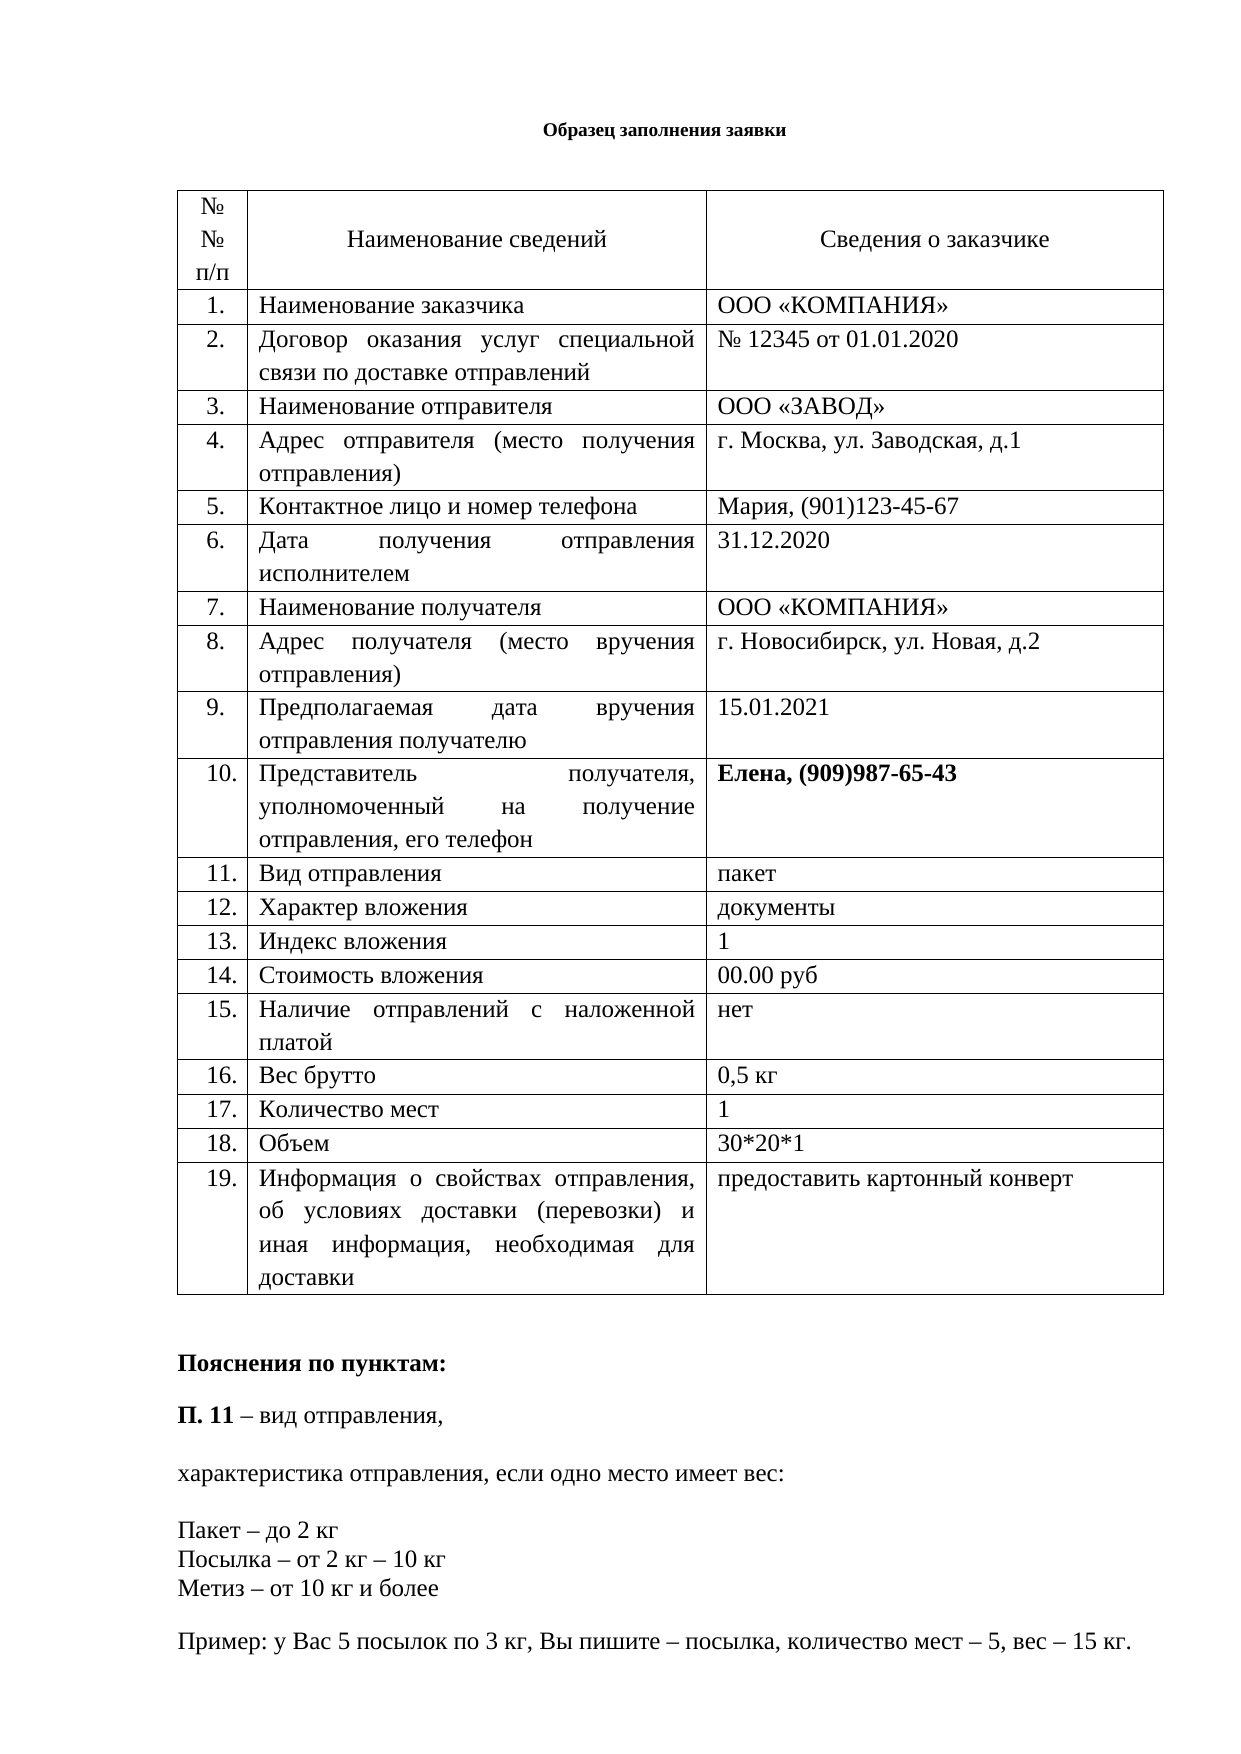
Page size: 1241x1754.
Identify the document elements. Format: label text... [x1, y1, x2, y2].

table_cell Индекс вложения [248, 926, 706, 959]
table_cell Характер вложения [248, 892, 706, 925]
table_cell Адрес отправителя (место получения отправления) [248, 425, 706, 490]
table_cell документы [707, 892, 1163, 925]
table_cell Стоимость вложения [248, 960, 706, 993]
text характеристика отправления, если одно место имеет вес: [177, 1458, 1152, 1487]
text П. 11 – вид отправления, [177, 1401, 1152, 1429]
table_cell Вес брутто [248, 1060, 706, 1093]
table_cell предоставить картонный конверт [707, 1163, 1163, 1294]
table_cell № 12345 от 01.01.2020 [707, 325, 1163, 390]
text Посылка – от 2 кг – 10 кг [177, 1544, 1152, 1573]
table_cell [178, 391, 247, 424]
table_cell Наименование заказчика [248, 290, 706, 323]
table_cell [178, 858, 247, 891]
table_cell Предполагаемая дата вручения отправления получателю [248, 692, 706, 757]
table_cell [178, 960, 247, 993]
table_cell [178, 626, 247, 691]
table_cell [178, 1129, 247, 1162]
table_cell [178, 994, 247, 1059]
table_cell [178, 759, 247, 857]
table_cell Объем [248, 1129, 706, 1162]
text Метиз – от 10 кг и более [177, 1573, 1152, 1602]
table_cell Договор оказания услуг специальной связи по доставке отправлений [248, 325, 706, 390]
table_cell [178, 1163, 247, 1294]
table_cell ООО «КОМПАНИЯ» [707, 290, 1163, 323]
table_header №№ п/п [178, 191, 247, 289]
table_cell [178, 1060, 247, 1093]
table_cell Мария, (901)123-45-67 [707, 491, 1163, 524]
table_cell 1 [707, 1095, 1163, 1127]
table_cell [178, 325, 247, 390]
table_cell ООО «ЗАВОД» [707, 391, 1163, 424]
table_cell 0,5 кг [707, 1060, 1163, 1093]
table_cell 00.00 руб [707, 960, 1163, 993]
table_cell [178, 525, 247, 591]
text Образец заполнения заявки [177, 118, 1152, 156]
table_cell г. Москва, ул. Заводская, д.1 [707, 425, 1163, 490]
table_cell Вид отправления [248, 858, 706, 891]
table_cell [178, 926, 247, 959]
table_cell [178, 592, 247, 625]
table_cell Количество мест [248, 1095, 706, 1127]
table_cell Контактное лицо и номер телефона [248, 491, 706, 524]
table_cell пакет [707, 858, 1163, 891]
text Пояснения по пунктам: [177, 1348, 1152, 1377]
table_cell нет [707, 994, 1163, 1059]
table_cell Дата получения отправления исполнителем [248, 525, 706, 591]
table_cell ООО «КОМПАНИЯ» [707, 592, 1163, 625]
table_cell Представитель получателя, уполномоченный на получение отправления, его телефон [248, 759, 706, 857]
text Пакет – до 2 кг [177, 1516, 1152, 1544]
table_cell Адрес получателя (место вручения отправления) [248, 626, 706, 691]
table_header Наименование сведений [248, 191, 706, 289]
table_cell 15.01.2021 [707, 692, 1163, 757]
table_cell Наименование отправителя [248, 391, 706, 424]
table_header Сведения о заказчике [707, 191, 1163, 289]
table_cell Елена, (909)987-65-43 [707, 759, 1163, 857]
table_cell 1 [707, 926, 1163, 959]
table_cell [178, 892, 247, 925]
table_cell Наименование получателя [248, 592, 706, 625]
table_cell [178, 425, 247, 490]
text Пример: у Вас 5 посылок по 3 кг, Вы пишите – посылка, количество мест – 5, вес – 15 кг. [177, 1626, 1152, 1655]
table_cell [178, 1095, 247, 1127]
table_cell 31.12.2020 [707, 525, 1163, 591]
table_cell Информация о свойствах отправления, об условиях доставки (перевозки) и иная информация, необходимая для доставки [248, 1163, 706, 1294]
table_cell 30*20*1 [707, 1129, 1163, 1162]
table_cell [178, 290, 247, 323]
table_cell [178, 692, 247, 757]
table_cell г. Новосибирск, ул. Новая, д.2 [707, 626, 1163, 691]
table_cell [178, 491, 247, 524]
table_cell Наличие отправлений с наложенной платой [248, 994, 706, 1059]
